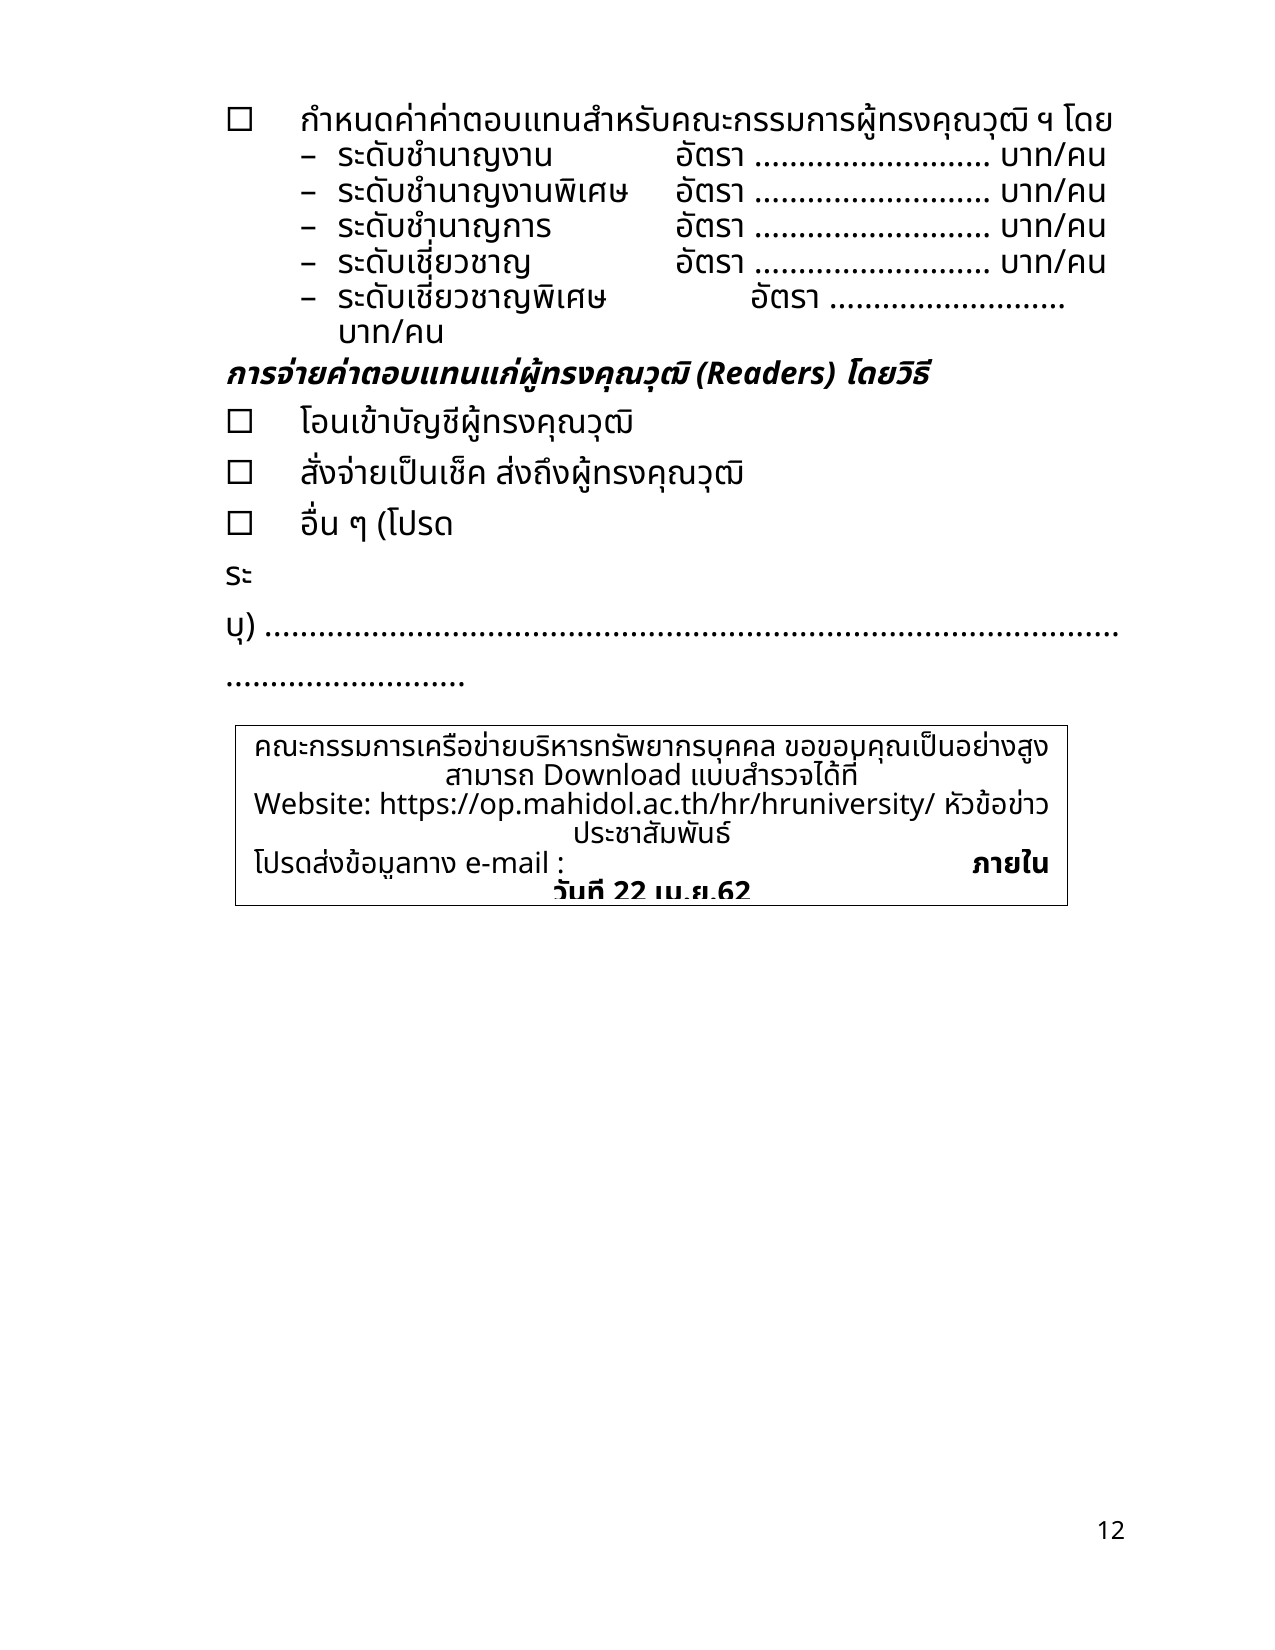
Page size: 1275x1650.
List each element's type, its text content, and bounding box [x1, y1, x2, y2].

list ระดับเชี่ยวชาญ อัตรา ……………………… บาท/คน [300, 245, 1125, 280]
list ระดับชำนาญงานพิเศษ อัตรา ……………………… บาท/คน [300, 174, 1125, 209]
list ระดับชำนาญงาน อัตรา ……………………… บาท/คน [300, 138, 1125, 174]
list ระดับเชี่ยวชาญพิเศษ อัตรา ……………………… บาท/คน [300, 280, 1125, 351]
list อื่น ๆ (โปรดระบุ) ........................................................................................................................... [225, 499, 1125, 696]
text การจ่ายค่าตอบแทนแก่ผู้ทรงคุณวุฒิ (Readers) โดยวิธี [225, 351, 1125, 398]
text โอนเข้าบัญชีผู้ทรงคุณวุฒิ [225, 398, 1125, 449]
list สั่งจ่ายเป็นเช็ค ส่งถึงผู้ทรงคุณวุฒิ [225, 449, 1125, 499]
list กำหนดค่าค่าตอบแทนสำหรับคณะกรรมการผู้ทรงคุณวุฒิ ฯ โดย [225, 103, 1125, 138]
list ระดับชำนาญการ อัตรา ……………………… บาท/คน [300, 209, 1125, 245]
